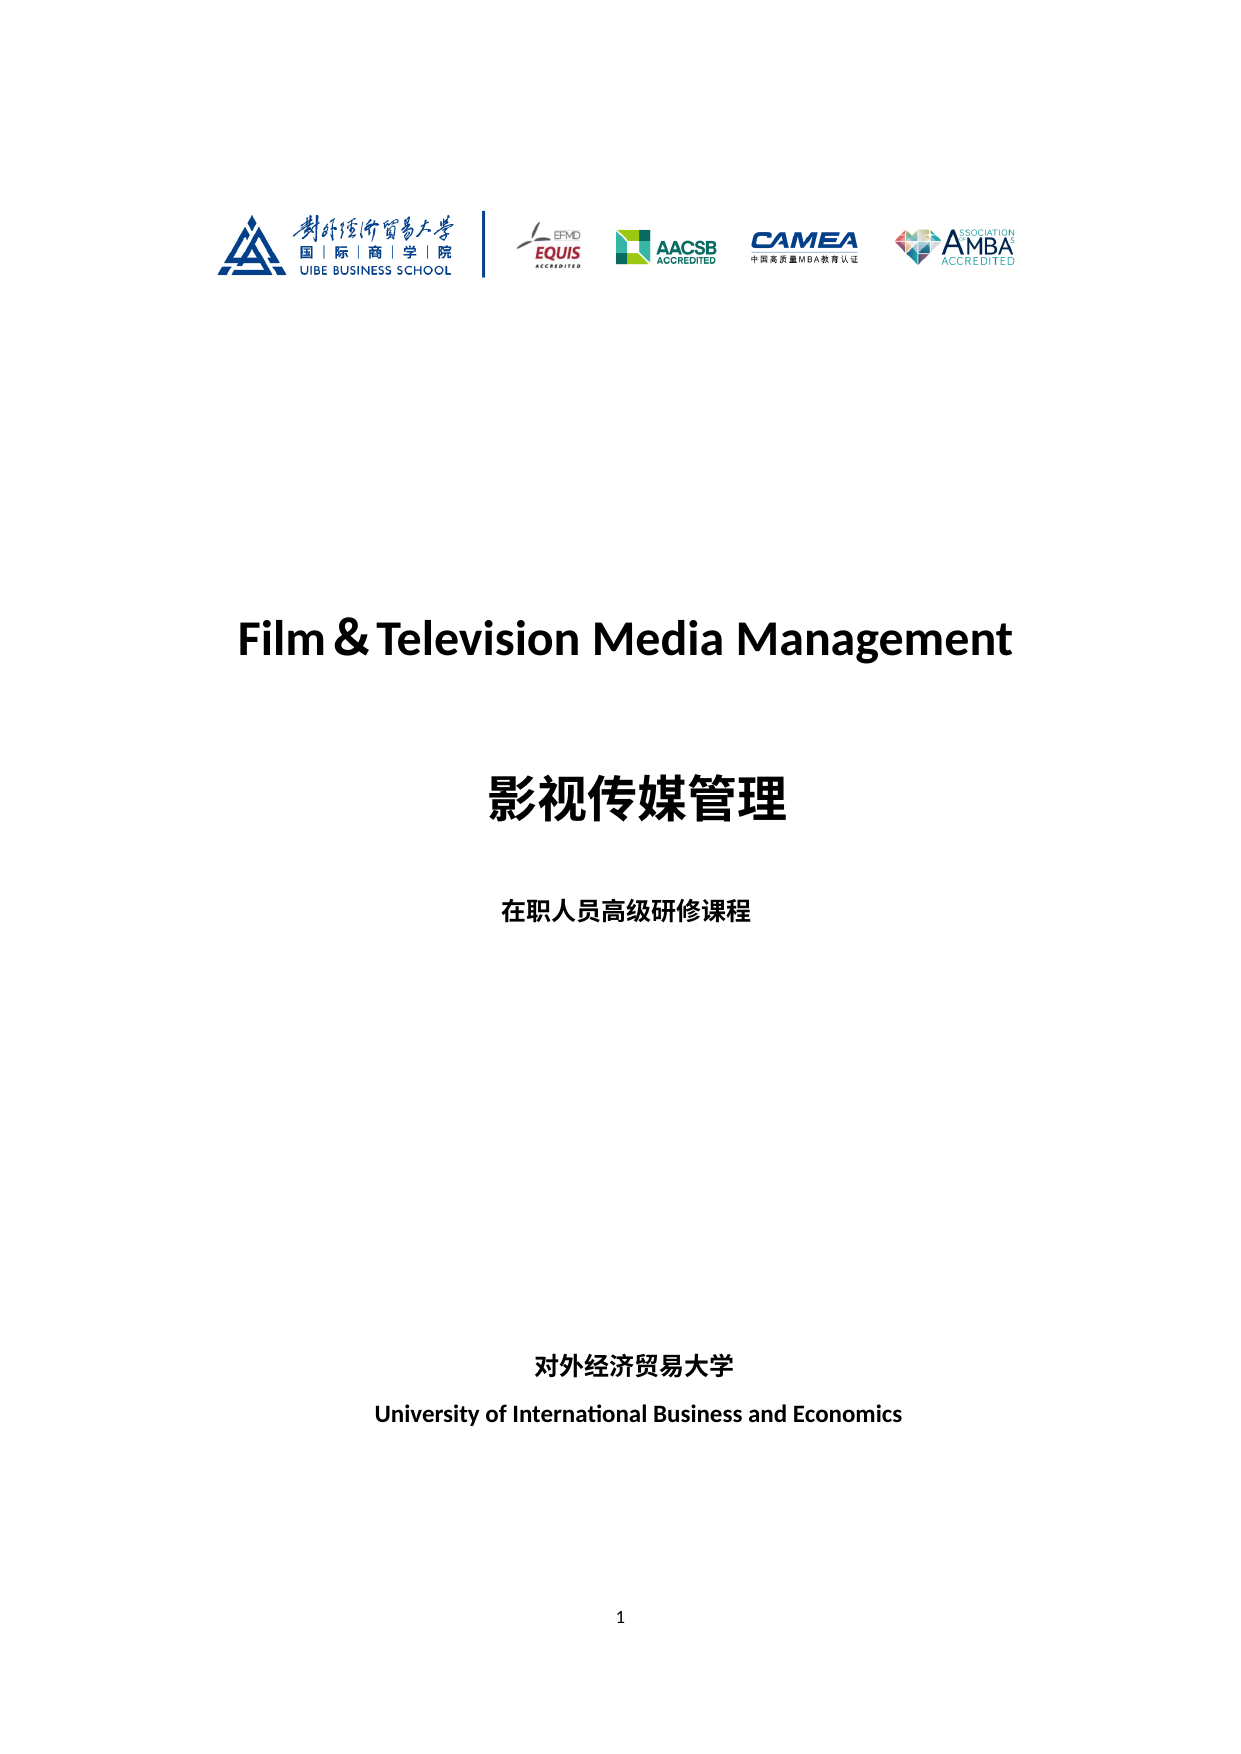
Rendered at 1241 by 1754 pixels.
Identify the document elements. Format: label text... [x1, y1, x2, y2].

text Film＆Television Media Management [187, 584, 1053, 682]
text University of International Business and Economics [187, 1397, 1053, 1429]
text 对外经济贸易大学 [187, 1332, 1053, 1397]
picture [187, 194, 1053, 296]
text 影视传媒管理 [187, 747, 1053, 844]
text 在职人员高级研修课程 [187, 877, 1053, 942]
